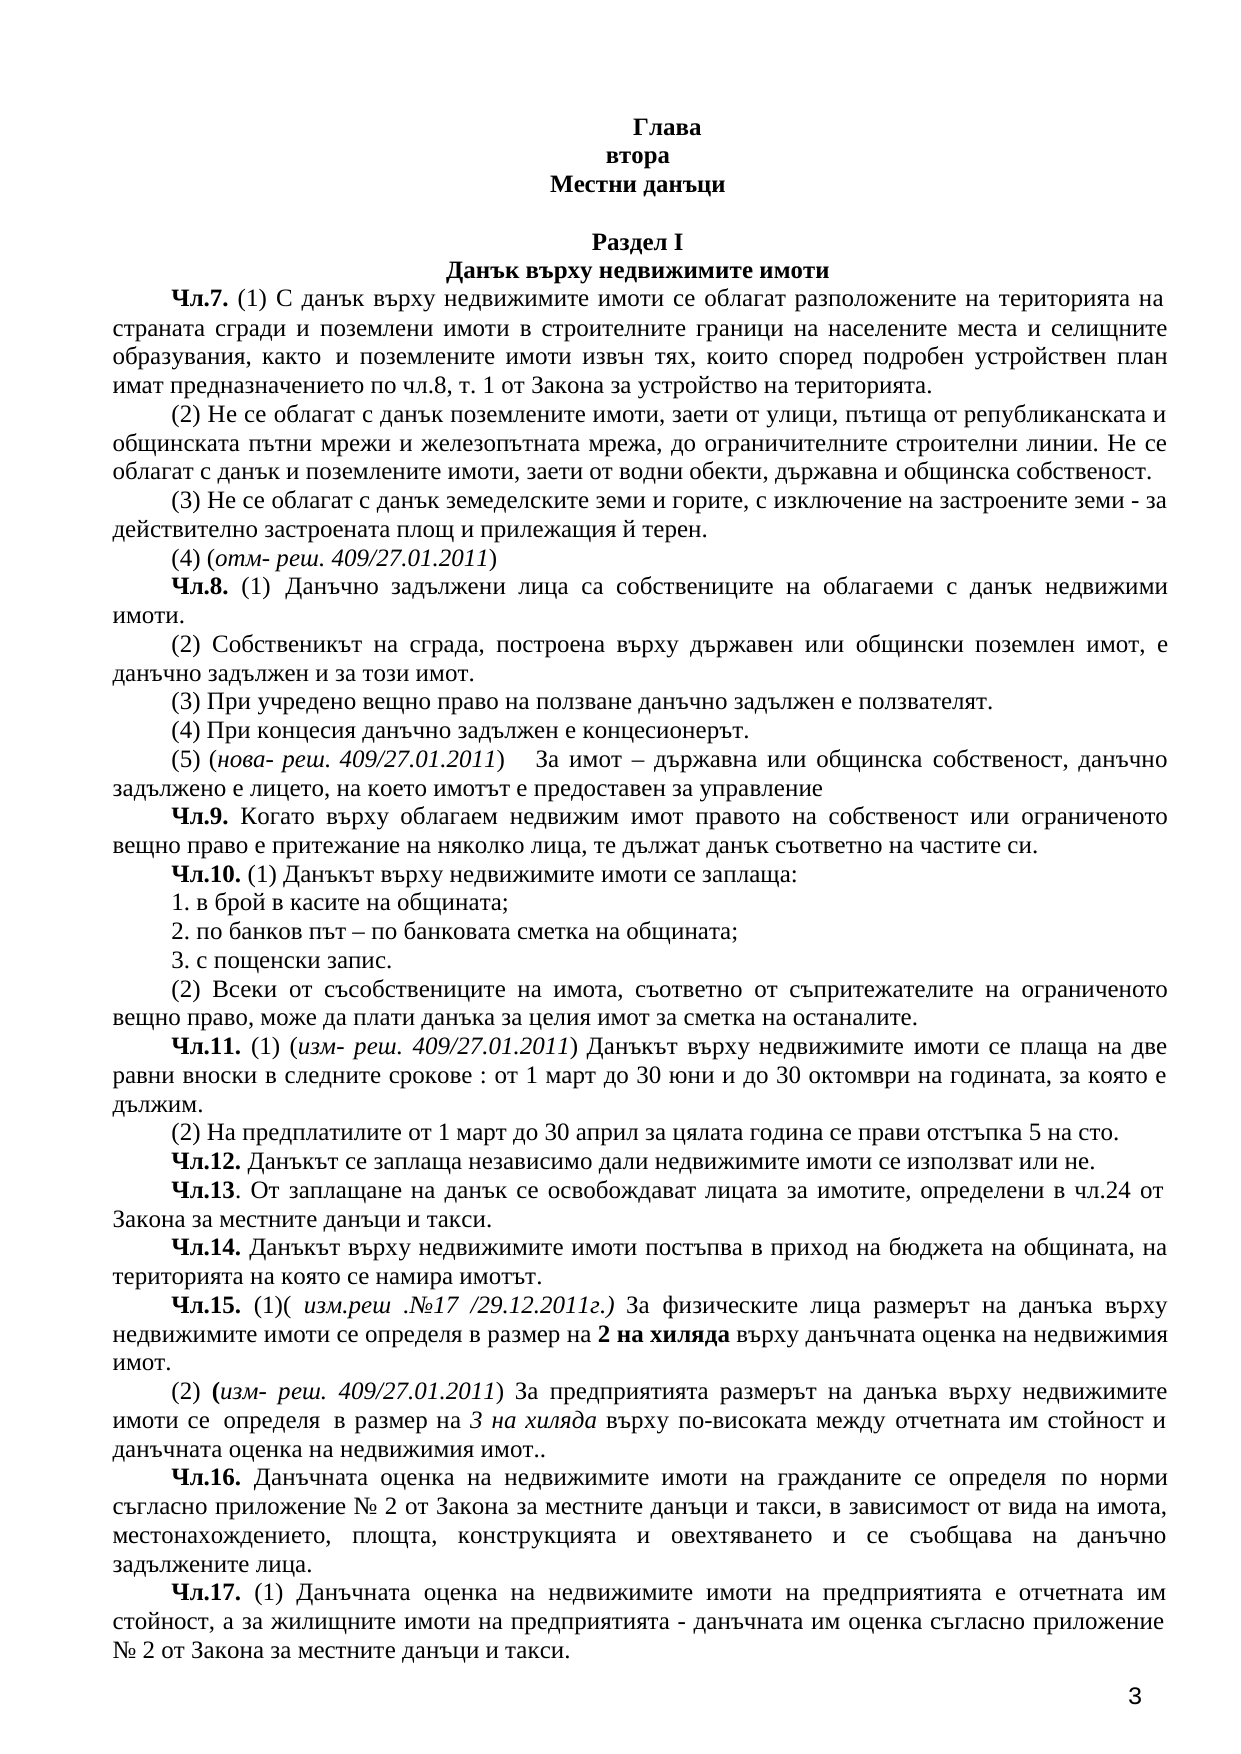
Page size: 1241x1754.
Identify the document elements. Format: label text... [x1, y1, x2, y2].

text Чл.13. От заплащане на данък се освобождават лицата за имотите, определени в чл.24 от [171, 1175, 1176, 1204]
text (3) При учредено вещно право на ползване данъчно задължен е ползвателят. (4) При концесия данъчно задължен е концесионерът. [171, 686, 994, 744]
text (2) Собственикът на сграда, построена върху държавен или общински поземлен имот, е данъчно задължен и за този имот. [112, 629, 1168, 686]
text (2) Всеки от съсобствениците на имота, съответно от съпритежателите на ограниченото вещно право, може да плати данъка за целия имот за сметка на останалите. [112, 974, 1168, 1031]
text (2) На предплатилите от 1 март до 30 април за цялата година се прави отстъпка 5 на сто. [171, 1117, 1176, 1146]
text (4) (отм- реш. 409/27.01.2011) [171, 543, 1176, 571]
text (2) (изм- реш. 409/27.01.2011) За предприятията размерът на данъка върху недвижимите имоти се определя в размер на 3 на хиляда върху по-високата между отчетната им стойност и данъчната оценка на недвижимия имот.. [112, 1376, 1167, 1462]
text 3. с пощенски запис. [171, 945, 1176, 974]
text Чл.9. Когато върху облагаем недвижим имот правото на собственост или ограниченото вещно право е притежание на няколко лица, те дължат данък съответно на частите си. [112, 801, 1168, 859]
text Чл.8. (1) Данъчно задължени лица са собствениците на облагаеми с данък недвижими имоти. [112, 571, 1168, 629]
text Чл.12. Данъкът се заплаща независимо дали недвижимите имоти се използват или не. [171, 1146, 1176, 1175]
text Местни данъци [545, 169, 730, 198]
text Чл.7. (1) С данък върху недвижимите имоти се облагат разположените на територията на [171, 284, 1176, 313]
text Чл.14. Данъкът върху недвижимите имоти постъпва в приход на бюджета на общината, на територията на която се намира имотът. [112, 1232, 1167, 1290]
text 1. в брой в касите на общината; [171, 888, 1176, 916]
text страната сгради и поземлени имоти в строителните граници на населените места и селищните образувания, както и поземлените имоти извън тях, които според подробен устройствен план имат предназначението по чл.8, т. 1 от Закона за устройство на територията. [112, 313, 1168, 399]
text Закона за местните данъци и такси. [112, 1204, 495, 1232]
text Чл.15. (1)( изм.реш .№17 /29.12.2011г.) За физическите лица размерът на данъка върху недвижимите имоти се определя в размер на 2 на хиляда върху данъчната оценка на недвижимия имот. [112, 1290, 1168, 1376]
text Глава втора [563, 112, 712, 169]
text Чл.17. (1) Данъчната оценка на недвижимите имоти на предприятията е отчетната им стойност, а за жилищните имоти на предприятията - данъчната им оценка съгласно приложение [112, 1577, 1168, 1635]
text (5) (нова- реш. 409/27.01.2011) За имот – държавна или общинска собственост, данъчно задължено е лицето, на което имотът е предоставен за управление [112, 744, 1167, 801]
text № 2 от Закона за местните данъци и такси. [112, 1635, 1176, 1664]
text (2) Не се облагат с данък поземлените имоти, заети от улици, пътища от републиканската и общинската пътни мрежи и железопътната мрежа, до ограничителните строителни линии. Не се облагат с данък и поземлените имоти, заети от водни обекти, държавна и общинска собственост. [112, 399, 1167, 485]
text Раздел І [587, 227, 687, 256]
text Чл.11. (1) (изм- реш. 409/27.01.2011) Данъкът върху недвижимите имоти се плаща на две равни вноски в следните срокове : от 1 март до 30 юни и до 30 октомври на годината, за която е дължим. [112, 1031, 1167, 1117]
text Чл.10. (1) Данъкът върху недвижимите имоти се заплаща: [171, 859, 1176, 888]
text Чл.16. Данъчната оценка на недвижимите имоти на гражданите се определя по норми съгласно приложение № 2 от Закона за местните данъци и такси, в зависимост от вида на имота, местонахождението, площта, конструкцията и овехтяването и се съобщава на данъчно задължените лица. [112, 1462, 1168, 1577]
text (3) Не се облагат с данък земеделските земи и горите, с изключение на застроените земи - за действително застроената площ и прилежащия й терен. [112, 485, 1168, 543]
text Данък върху недвижимите имоти [442, 256, 833, 284]
text 2. по банков път – по банковата сметка на общината; [171, 916, 1176, 945]
